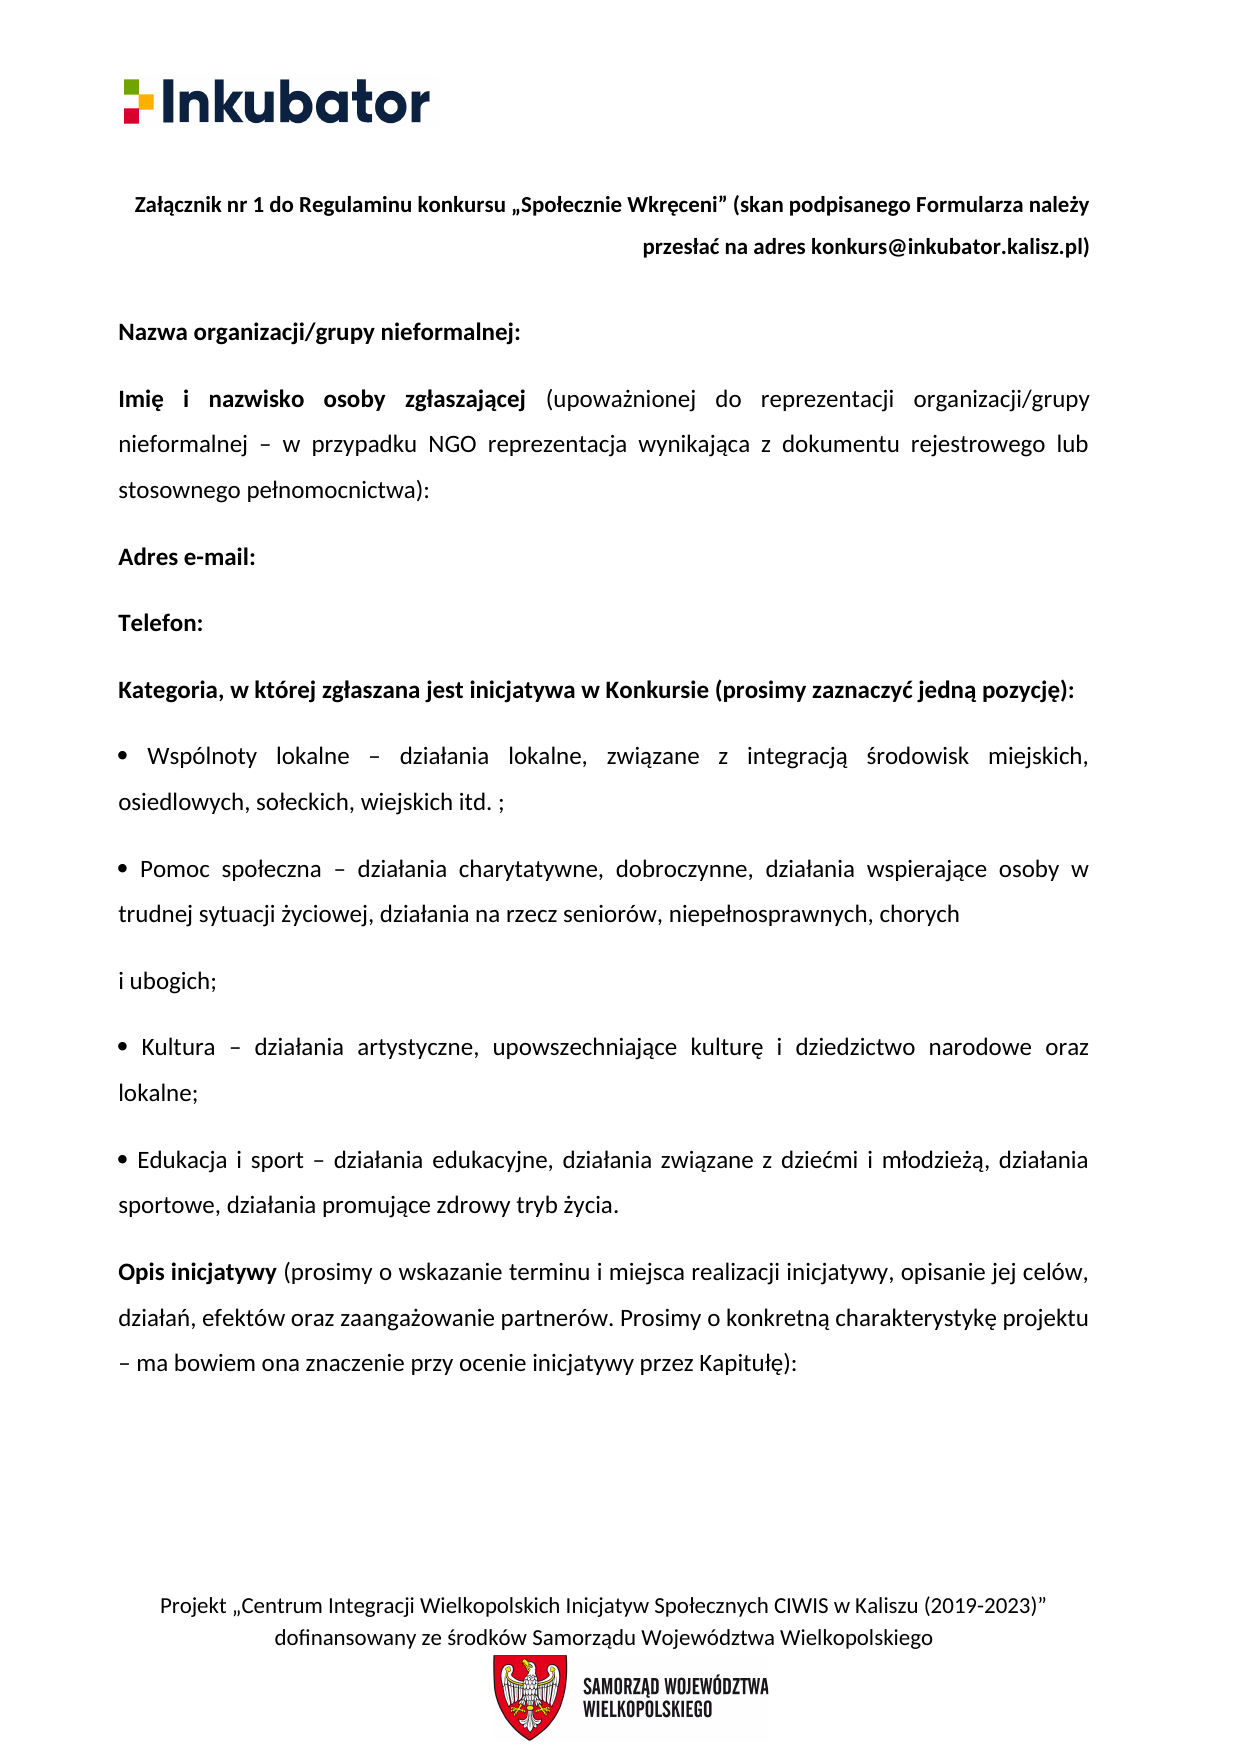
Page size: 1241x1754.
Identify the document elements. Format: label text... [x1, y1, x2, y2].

text Załącznik nr 1 do Regulaminu konkursu „Społecznie Wkręceni” (skan podpisanego Formularza należy przesłać na adres konkurs@inkubator.kalisz.pl) [118, 190, 1090, 260]
text Kultura – działania artystyczne, upowszechniające kulturę i dziedzictwo narodowe oraz lokalne; [118, 1032, 1090, 1108]
text Edukacja i sport – działania edukacyjne, działania związane z dziećmi i młodzieżą, działania sportowe, działania promujące zdrowy tryb życia. [118, 1144, 1090, 1220]
picture [493, 1655, 769, 1741]
text Imię i nazwisko osoby zgłaszającej (upoważnionej do reprezentacji organizacji/grupy nieformalnej – w przypadku NGO reprezentacja wynikająca z dokumentu rejestrowego lub stosownego pełnomocnictwa): [118, 383, 1090, 505]
text Wspólnoty lokalne – działania lokalne, związane z integracją środowisk miejskich, osiedlowych, sołeckich, wiejskich itd. ; [118, 740, 1090, 817]
text Telefon: [118, 607, 1090, 638]
text i ubogich; [118, 965, 1090, 996]
text Adres e-mail: [118, 541, 1090, 571]
picture [118, 75, 439, 126]
text Pomoc społeczna – działania charytatywne, dobroczynne, działania wspierające osoby w trudnej sytuacji życiowej, działania na rzecz seniorów, niepełnosprawnych, chorych [118, 853, 1090, 929]
text Opis inicjatywy (prosimy o wskazanie terminu i miejsca realizacji inicjatywy, opisanie jej celów, działań, efektów oraz zaangażowanie partnerów. Prosimy o konkretną charakterystykę projektu – ma bowiem ona znaczenie przy ocenie inicjatywy przez Kapitułę): [118, 1256, 1090, 1378]
text Kategoria, w której zgłaszana jest inicjatywa w Konkursie (prosimy zaznaczyć jedną pozycję): [118, 674, 1090, 704]
text Nazwa organizacji/grupy nieformalnej: [118, 316, 1090, 347]
